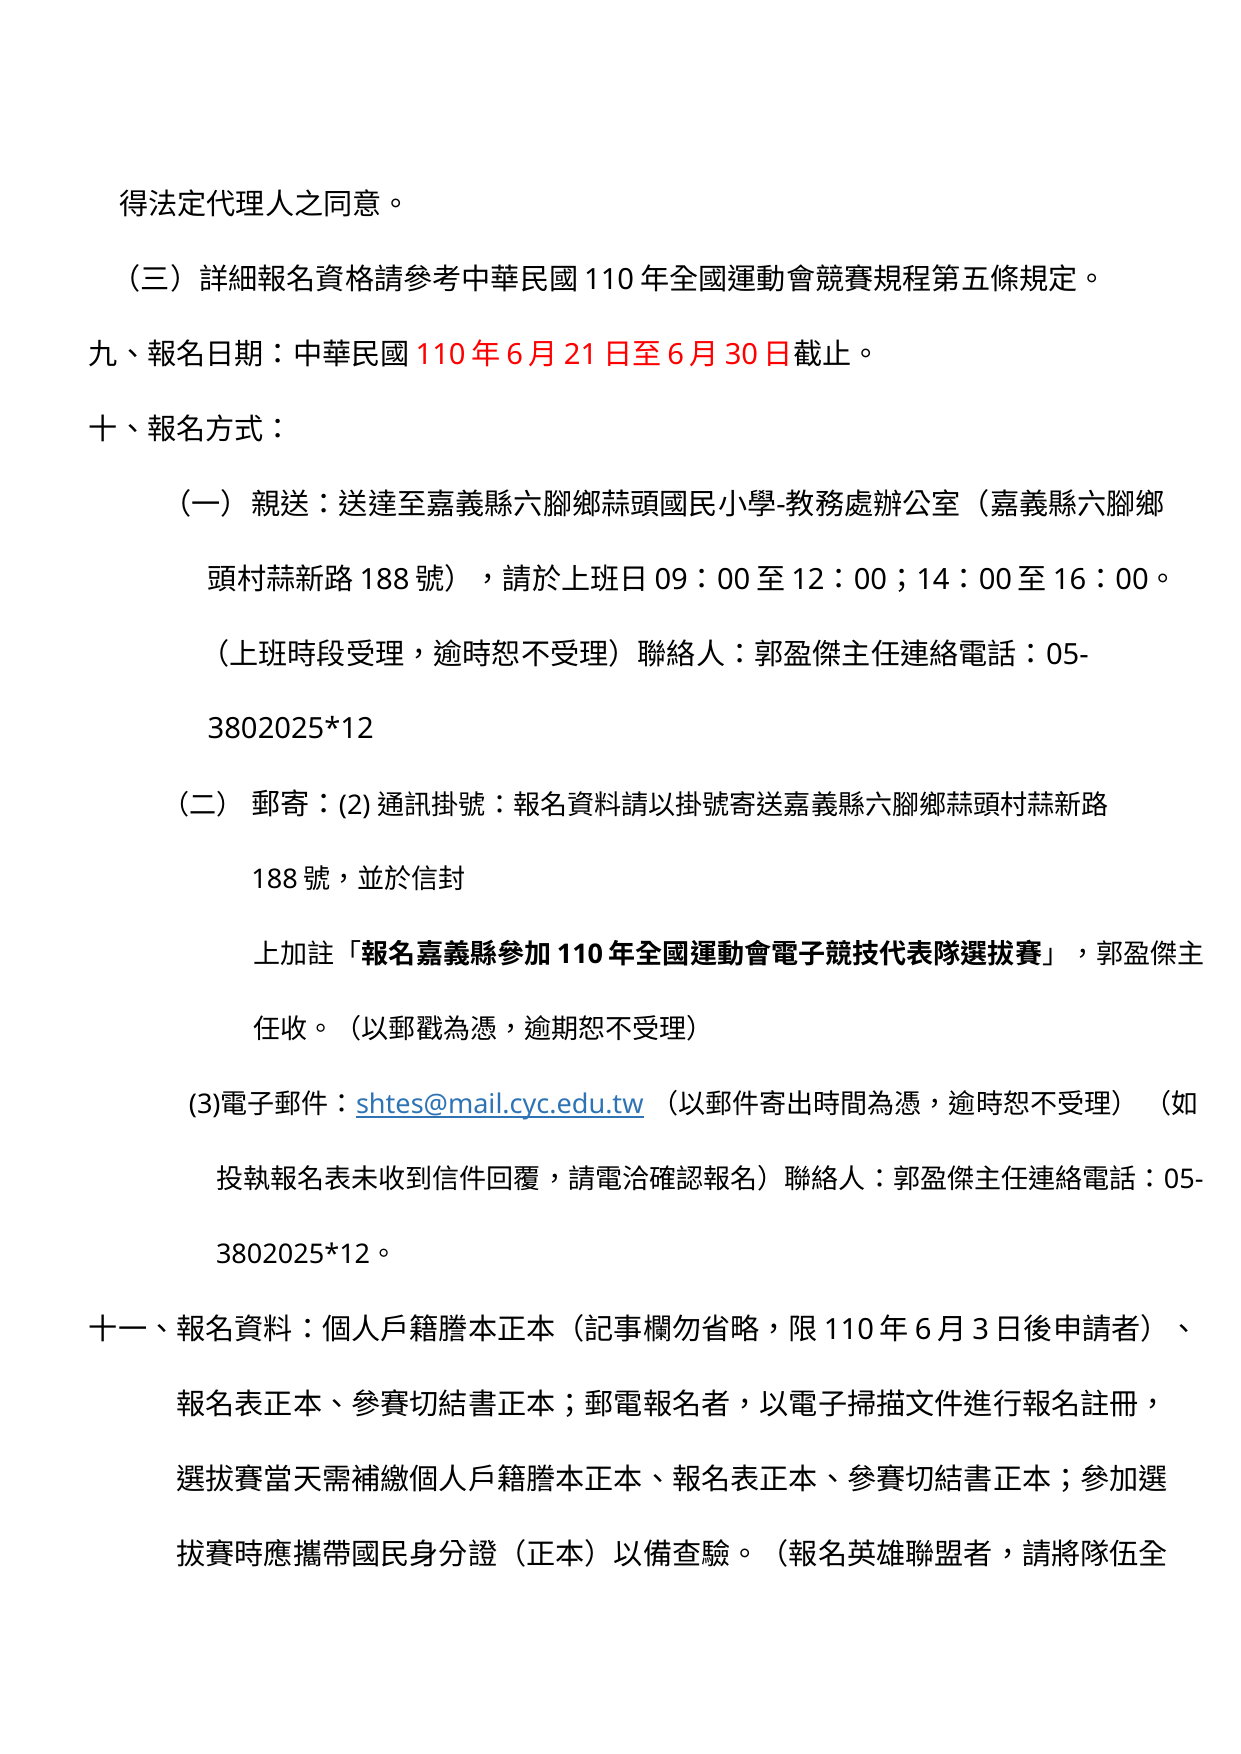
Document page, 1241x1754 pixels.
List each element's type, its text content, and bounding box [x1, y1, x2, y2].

list 親送：送達至嘉義縣六腳鄉蒜頭國民小學-教務處辦公室（嘉義縣六腳鄉 [162, 464, 1181, 539]
text 九、報名日期：中華民國110年6月21日至6月30日截止。 [89, 314, 1181, 389]
text （三）詳細報名資格請參考中華民國110年全國運動會競賽規程第五條規定。 [89, 239, 1181, 314]
text 188號，並於信封 [251, 839, 1206, 914]
text 得法定代理人之同意。 [89, 164, 1181, 239]
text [89, 1289, 1181, 1589]
text 十、報名方式： [89, 389, 1181, 464]
text (3)電子郵件：shtes@mail.cyc.edu.tw （以郵件寄出時間為憑，逾時恕不受理） （如投執報名表未收到信件回覆，請電洽確認報名）聯絡人：郭盈傑主任連絡電話：05-3802025*12。 [189, 1064, 1206, 1289]
text 上加註「報名嘉義縣參加110年全國運動會電子競技代表隊選拔賽」，郭盈傑主 [64, 914, 1206, 989]
list 郵寄：(2) 通訊掛號：報名資料請以掛號寄送嘉義縣六腳鄉蒜頭村蒜新路 [162, 764, 1206, 839]
text 3802025*12 [162, 689, 1181, 764]
text 任收。（以郵戳為憑，逾期恕不受理） [64, 989, 1206, 1064]
text （上班時段受理，逾時恕不受理）聯絡人：郭盈傑主任連絡電話：05- [162, 614, 1181, 689]
text 頭村蒜新路188號），請於上班日09：00至12：00；14：00至16：00。 [162, 539, 1181, 614]
